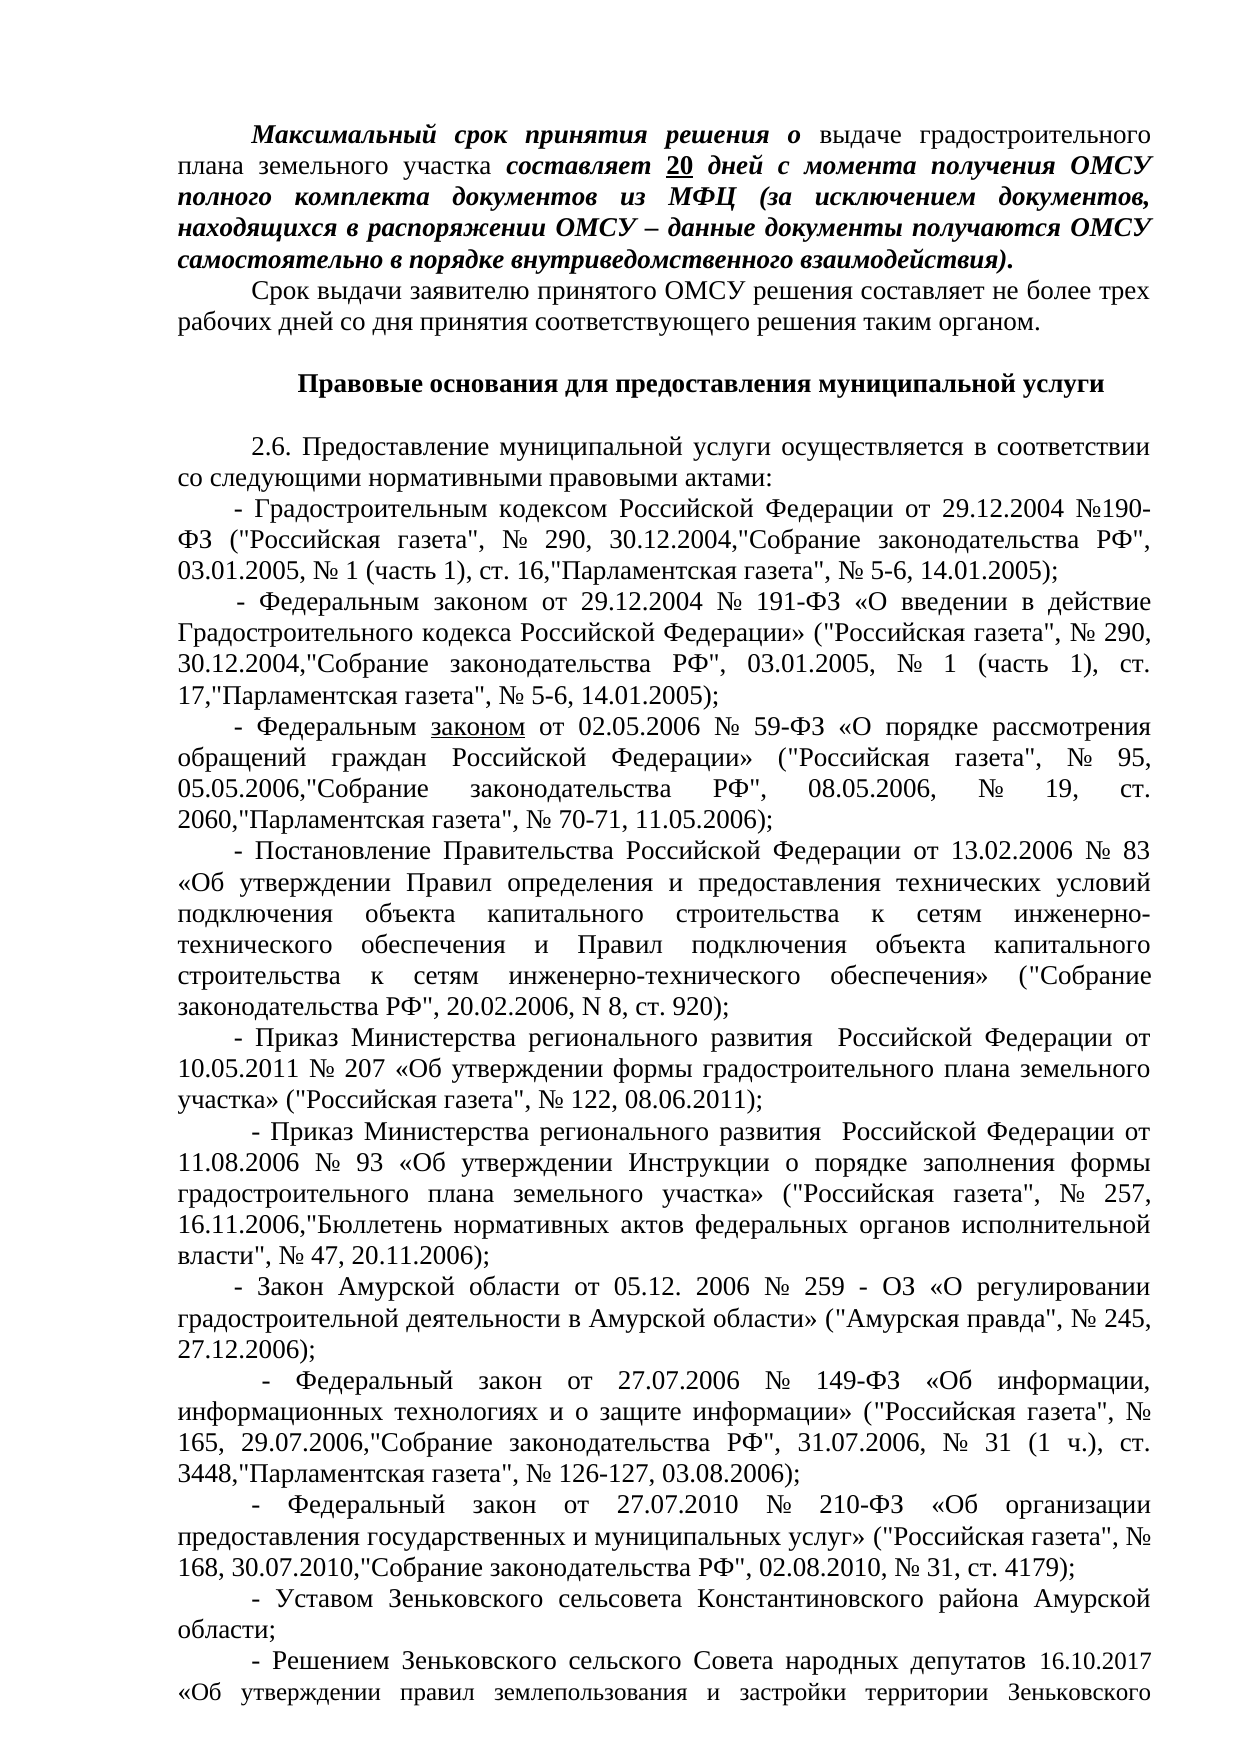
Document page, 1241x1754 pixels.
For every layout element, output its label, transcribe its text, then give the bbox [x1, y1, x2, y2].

text - Приказ Министерства регионального развития Российской Федерации от 11.08.2006 № 93 «Об утверждении Инструкции о порядке заполнения формы градостроительного плана земельного участка» ("Российская газета", № 257, 16.11.2006,"Бюллетень нормативных актов федеральных органов исполнительной власти", № 47, 20.11.2006); [177, 1115, 1152, 1271]
text - Федеральным законом от 29.12.2004 № 191-ФЗ «О введении в действие Градостроительного кодекса Российской Федерации» ("Российская газета", № 290, 30.12.2004,"Собрание законодательства РФ", 03.01.2005, № 1 (часть 1), ст. 17,"Парламентская газета", № 5-6, 14.01.2005); [177, 585, 1152, 710]
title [177, 1644, 1152, 1707]
text Максимальный срок принятия решения о выдаче градостроительного плана земельного участка составляет 20 дней с момента получения ОМСУ полного комплекта документов из МФЦ (за исключением документов, находящихся в распоряжении ОМСУ – данные документы получаются ОМСУ самостоятельно в порядке внутриведомственного взаимодействия). [177, 118, 1152, 274]
text - Градостроительным кодексом Российской Федерации от 29.12.2004 №190-ФЗ ("Российская газета", № 290, 30.12.2004,"Собрание законодательства РФ", 03.01.2005, № 1 (часть 1), ст. 16,"Парламентская газета", № 5-6, 14.01.2005); [177, 492, 1152, 585]
text - Федеральный закон от 27.07.2010 № 210-ФЗ «Об организации предоставления государственных и муниципальных услуг» ("Российская газета", № 168, 30.07.2010,"Собрание законодательства РФ", 02.08.2010, № 31, ст. 4179); [177, 1488, 1152, 1582]
text - Приказ Министерства регионального развития Российской Федерации от 10.05.2011 № 207 «Об утверждении формы градостроительного плана земельного участка» ("Российская газета", № 122, 08.06.2011); [177, 1021, 1152, 1115]
text - Федеральный закон от 27.07.2006 № 149-ФЗ «Об информации, информационных технологиях и о защите информации» ("Российская газета", № 165, 29.07.2006,"Собрание законодательства РФ", 31.07.2006, № 31 (1 ч.), ст. 3448,"Парламентская газета", № 126-127, 03.08.2006); [177, 1364, 1152, 1488]
text - Постановление Правительства Российской Федерации от 13.02.2006 № 83 «Об утверждении Правил определения и предоставления технических условий подключения объекта капитального строительства к сетям инженерно-технического обеспечения и Правил подключения объекта капитального строительства к сетям инженерно-технического обеспечения» ("Собрание законодательства РФ", 20.02.2006, N 8, ст. 920); [177, 834, 1152, 1021]
text Правовые основания для предоставления муниципальной услуги [177, 367, 1152, 398]
text - Федеральным законом от 02.05.2006 № 59-ФЗ «О порядке рассмотрения обращений граждан Российской Федерации» ("Российская газета", № 95, 05.05.2006,"Собрание законодательства РФ", 08.05.2006, № 19, ст. 2060,"Парламентская газета", № 70-71, 11.05.2006); [177, 710, 1152, 834]
title - Уставом Зеньковского сельсовета Константиновского района Амурской области; [177, 1582, 1152, 1644]
text 2.6. Предоставление муниципальной услуги осуществляется в соответствии со следующими нормативными правовыми актами: [177, 429, 1152, 492]
text Срок выдачи заявителю принятого ОМСУ решения составляет не более трех рабочих дней со дня принятия соответствующего решения таким органом. [177, 274, 1152, 336]
text - Закон Амурской области от 05.12. 2006 № 259 - ОЗ «О регулировании градостроительной деятельности в Амурской области» ("Амурская правда", № 245, 27.12.2006); [177, 1271, 1152, 1364]
